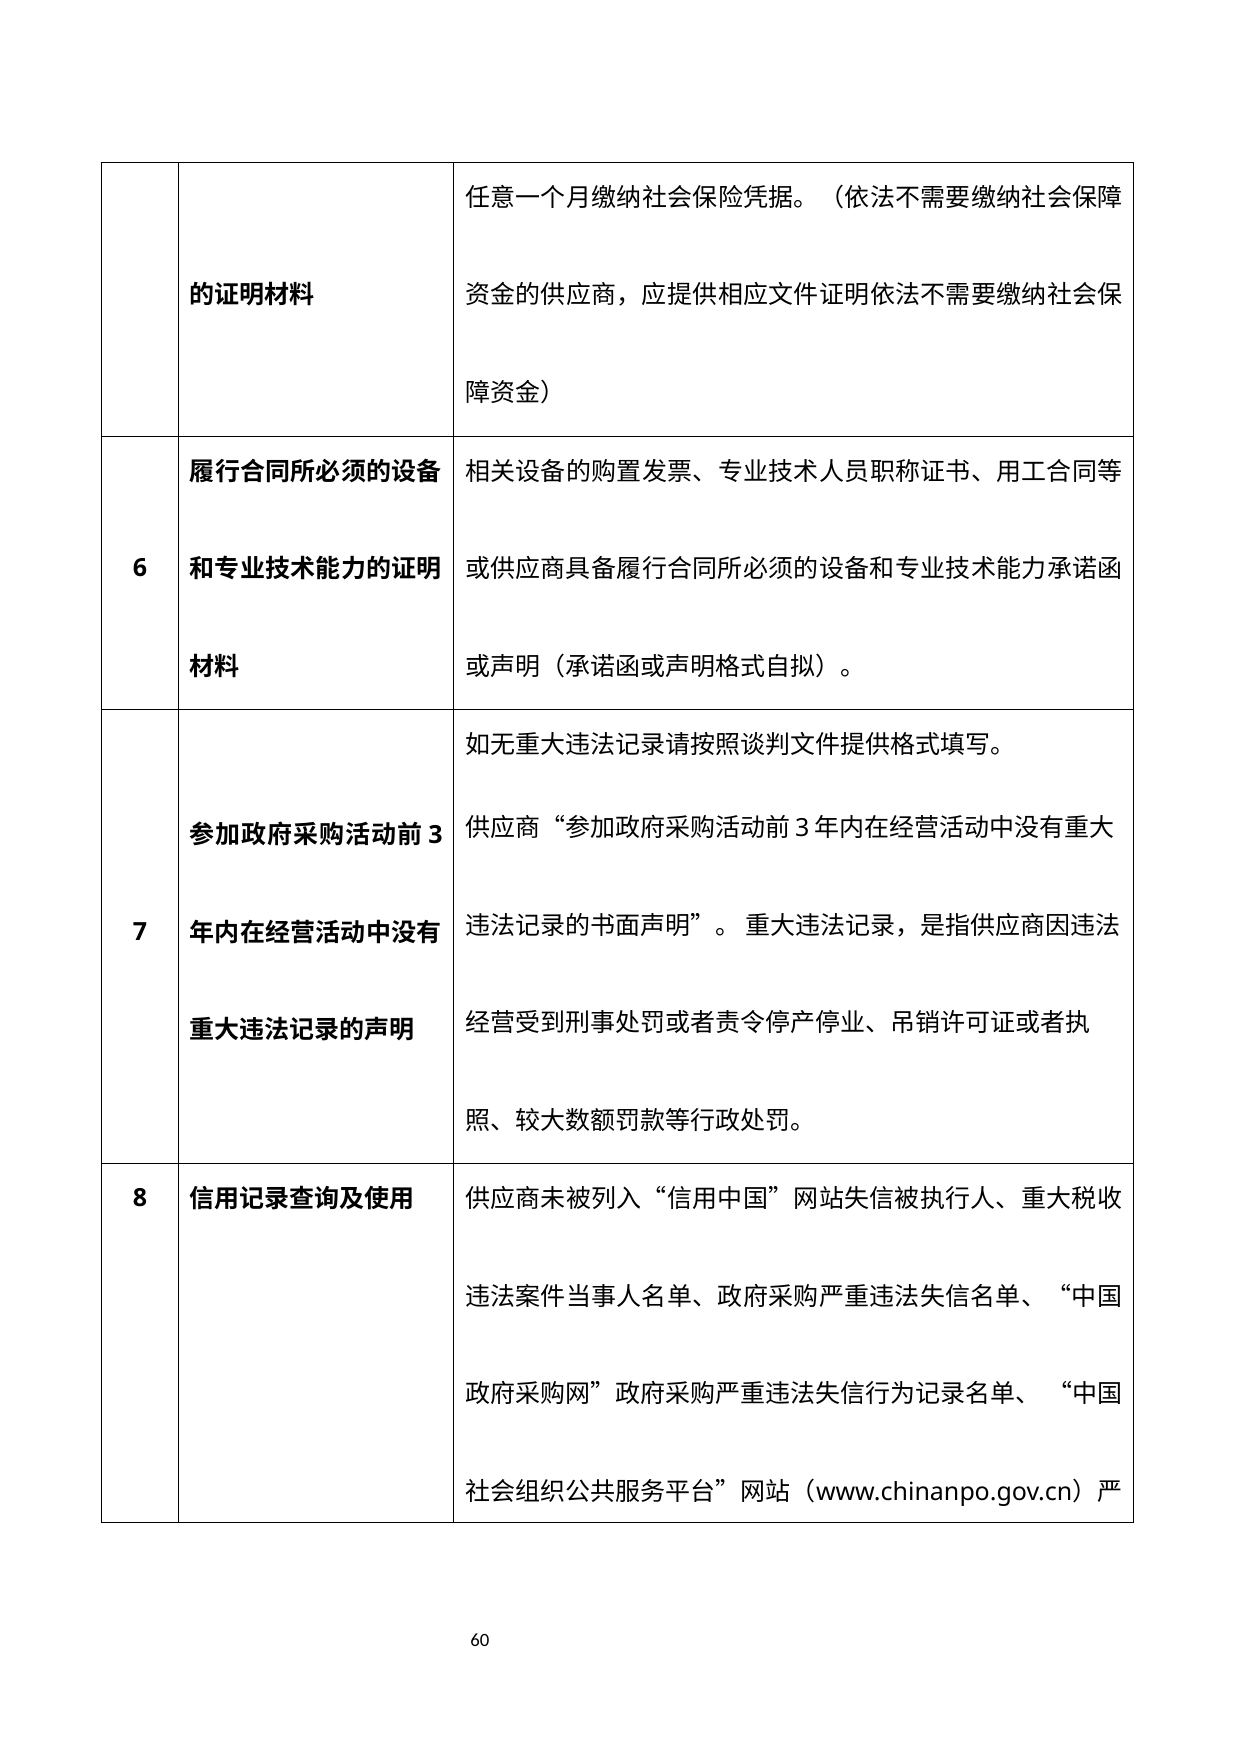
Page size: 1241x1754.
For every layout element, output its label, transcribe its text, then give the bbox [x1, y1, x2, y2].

table_cell 信用记录查询及使用 [179, 1164, 453, 1522]
table_cell 7 [102, 710, 178, 1163]
table_cell 如无重大违法记录请按照谈判文件提供格式填写。 供应商“参加政府采购活动前3年内在经营活动中没有重大违法记录的书面声明”。 重大违法记录，是指供应商因违法经营受到刑事处罚或者责令停产停业、吊销许可证或者执照、较大数额罚款等行政处罚。 [454, 710, 1133, 1163]
table_cell 履行合同所必须的设备和专业技术能力的证明材料 [179, 437, 453, 709]
table_cell 依法缴纳社会保障资金的证明材料 [179, 163, 453, 436]
table_cell 参加政府采购活动前3年内在经营活动中没有重大违法记录的声明 [179, 710, 453, 1163]
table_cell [454, 1164, 1133, 1522]
table_cell 6 [102, 437, 178, 709]
table_cell 5 [102, 163, 178, 436]
table_cell 8 [102, 1164, 178, 1522]
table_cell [454, 163, 1133, 436]
table_cell 相关设备的购置发票、专业技术人员职称证书、用工合同等或供应商具备履行合同所必须的设备和专业技术能力承诺函或声明（承诺函或声明格式自拟）。 [454, 437, 1133, 709]
